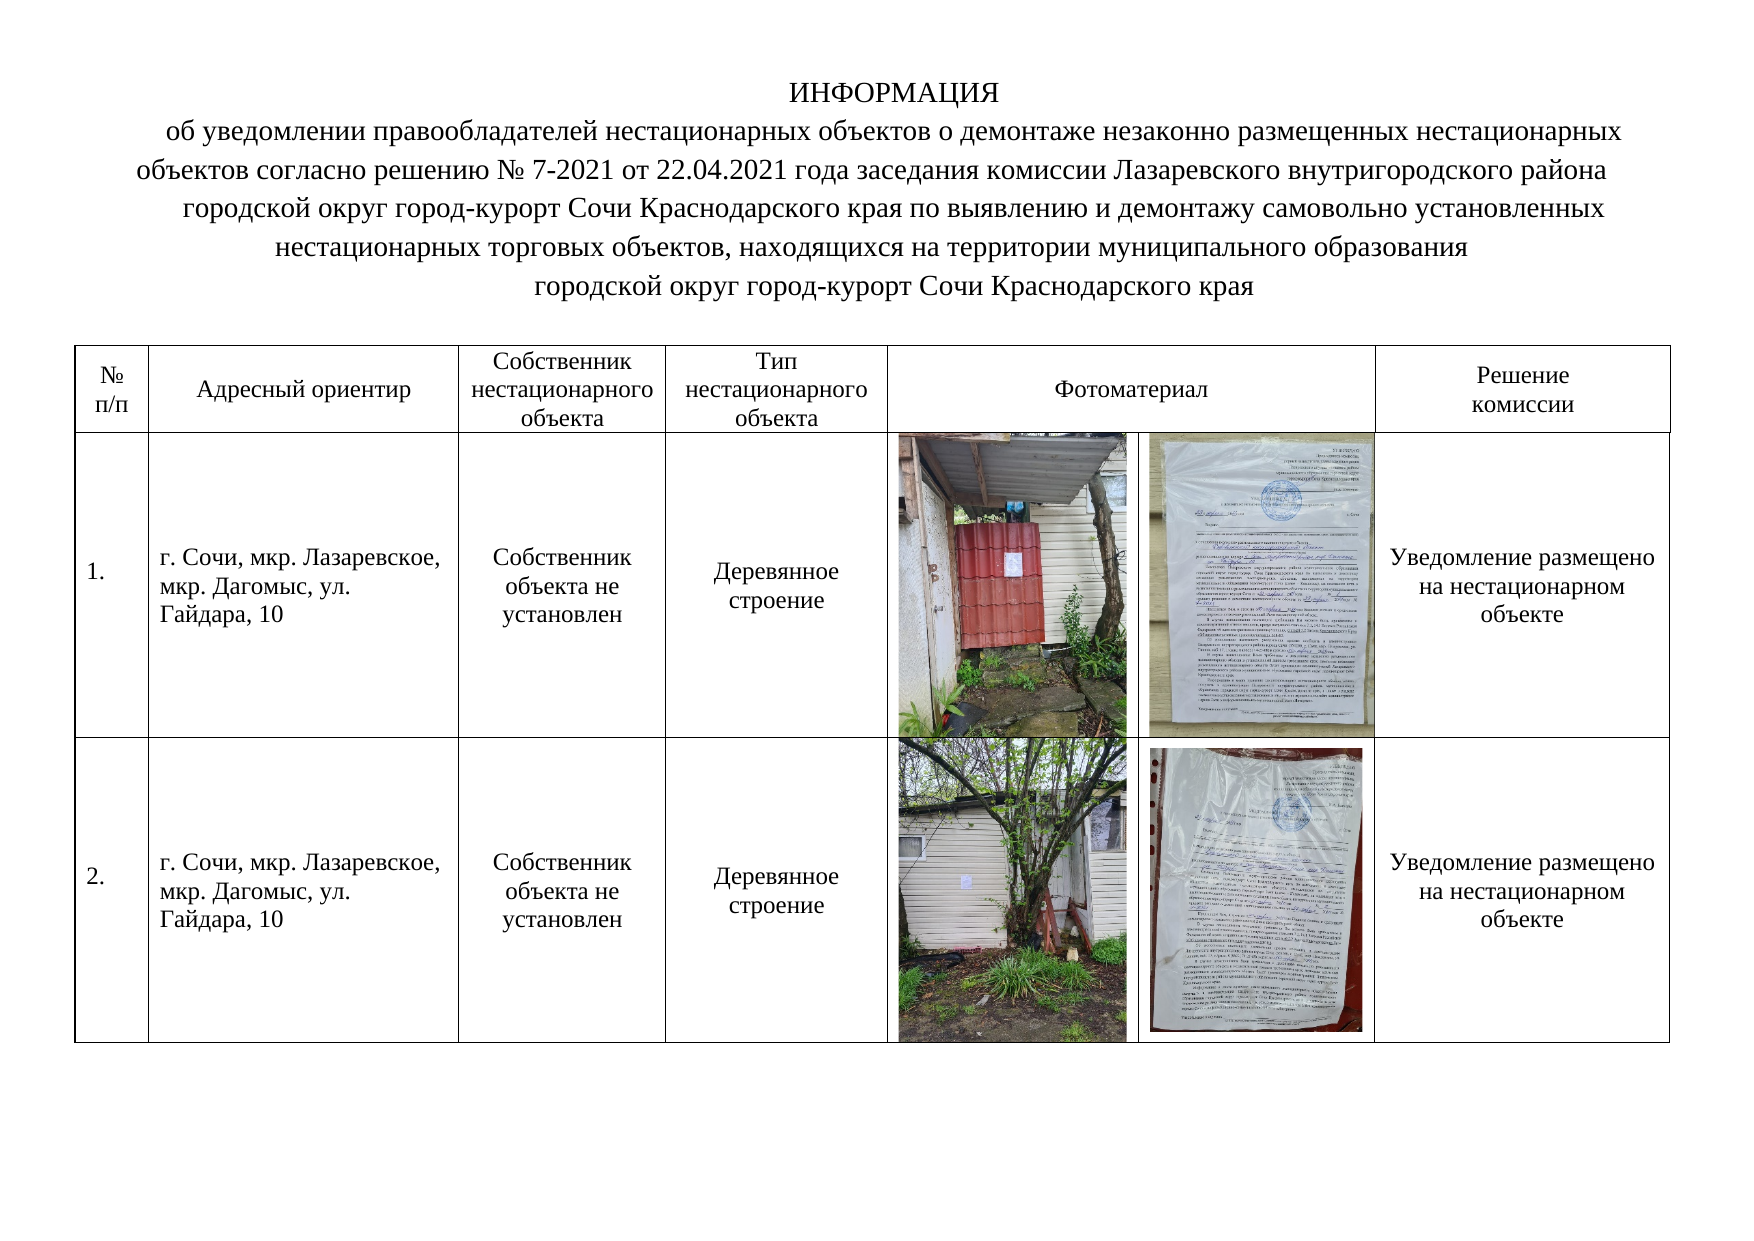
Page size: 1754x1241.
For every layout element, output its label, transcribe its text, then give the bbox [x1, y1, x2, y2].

table_cell г. Сочи, мкр. Лазаревское, мкр. Дагомыс, ул. Гайдара, 10 [149, 433, 458, 737]
table_cell Уведомление размещено на нестационарном объекте [1375, 433, 1669, 737]
table_header № п/п [76, 346, 148, 432]
table_cell [1127, 738, 1138, 1042]
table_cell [1375, 738, 1669, 1042]
table_cell [888, 433, 898, 737]
table_cell [1139, 433, 1149, 737]
text об уведомлении правообладателей нестационарных объектов о демонтаже незаконно размещенных нестационарных объектов согласно решению № 7-2021 от 22.04.2021 года заседания комиссии Лазаревского внутригородского района [75, 113, 1668, 186]
picture [1150, 748, 1363, 1032]
table_cell [1127, 433, 1138, 737]
table_header Фотоматериал [888, 346, 1375, 432]
text городской округ город-курорт Сочи Краснодарского края [75, 268, 1668, 301]
table_header Собственник нестационарного объекта [459, 346, 665, 432]
table_cell Собственник объекта не установлен [459, 433, 665, 737]
picture [1149, 433, 1375, 737]
picture [898, 433, 1127, 737]
table_header Адресный ориентир [149, 346, 458, 432]
table_header Решение комиссии [1376, 346, 1670, 432]
table_cell [1139, 738, 1374, 1042]
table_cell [149, 738, 458, 1042]
table_cell Собственник объекта не установлен [459, 738, 665, 1042]
table_cell [76, 433, 148, 737]
picture [898, 738, 1127, 1042]
table_cell Деревянное строение [666, 738, 887, 1042]
text городской округ город-курорт Сочи Краснодарского края по выявлению и демонтажу самовольно установленных нестационарных торговых объектов, находящихся на территории муниципального образования [75, 191, 1668, 263]
table_header Тип нестационарного объекта [666, 346, 887, 432]
table_cell [888, 738, 898, 1042]
table_cell [76, 738, 148, 1042]
text ИНФОРМАЦИЯ [75, 75, 1668, 108]
table_cell Деревянное строение [666, 433, 887, 737]
